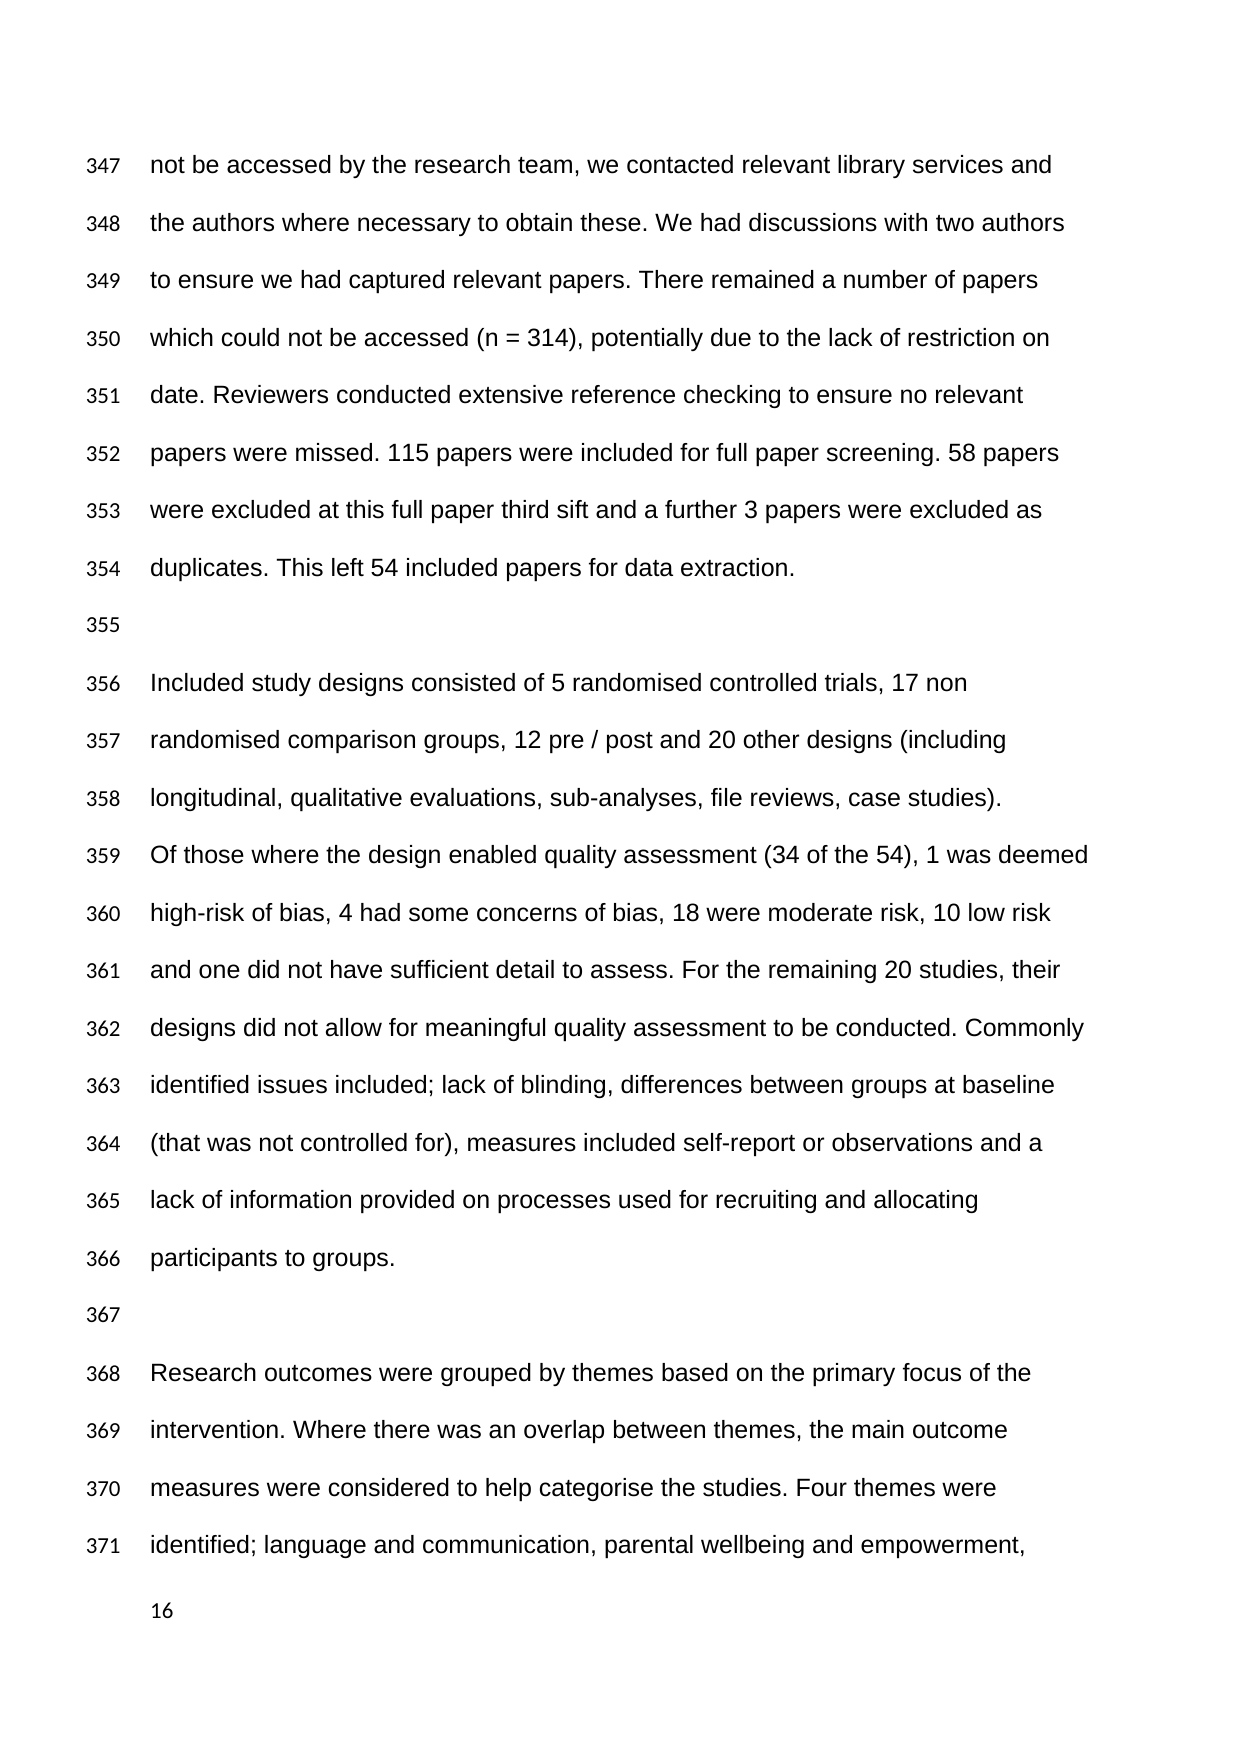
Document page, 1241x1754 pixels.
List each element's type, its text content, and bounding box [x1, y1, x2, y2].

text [150, 150, 1090, 581]
text Of those where the design enabled quality assessment (34 of the 54), 1 was deemed high-risk of bias, 4 had some concerns of bias, 18 were moderate risk, 10 low risk and one did not have sufficient detail to assess. For the remaining 20 studies, their designs did not allow for meaningful quality assessment to be conducted. Commonly identified issues included; lack of blinding, differences between groups at baseline (that was not controlled for), measures included self-report or observations and a lack of information provided on processes used for recruiting and allocating participants to groups. [150, 840, 1090, 1271]
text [150, 1357, 1090, 1559]
text Included study designs consisted of 5 randomised controlled trials, 17 non randomised comparison groups, 12 pre / post and 20 other designs (including longitudinal, qualitative evaluations, sub-analyses, file reviews, case studies). [150, 667, 1090, 811]
